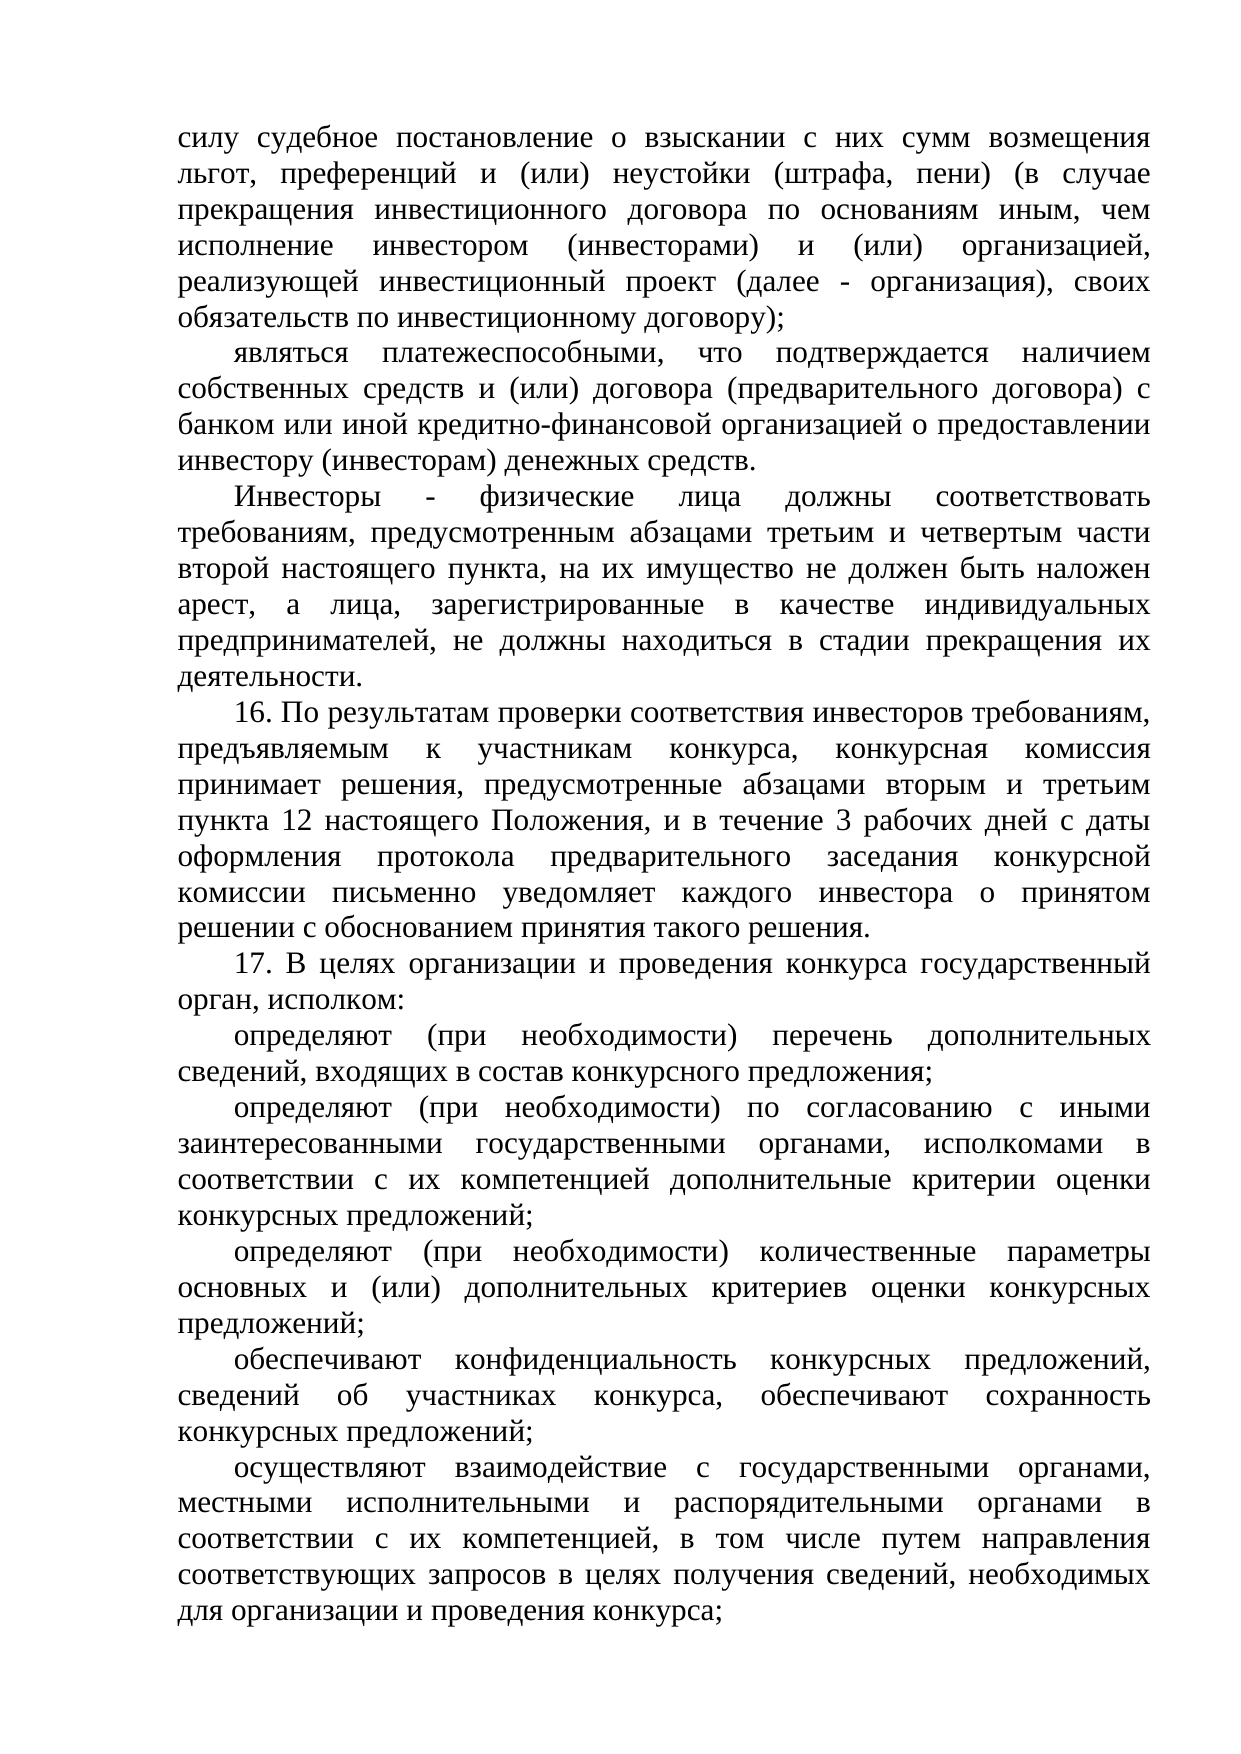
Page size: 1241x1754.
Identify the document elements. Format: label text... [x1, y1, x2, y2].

text осуществляют взаимодействие с государственными органами, местными исполнительными и распорядительными органами в соответствии с их компетенцией, в том числе путем направления соответствующих запросов в целях получения сведений, необходимых для организации и проведения конкурса; [177, 1448, 1152, 1627]
text определяют (при необходимости) перечень дополнительных сведений, входящих в состав конкурсного предложения; [177, 1017, 1152, 1088]
text 16. По результатам проверки соответствия инвесторов требованиям, предъявляемым к участникам конкурса, конкурсная комиссия принимает решения, предусмотренные абзацами вторым и третьим пункта 12 настоящего Положения, и в течение 3 рабочих дней с даты оформления протокола предварительного заседания конкурсной комиссии письменно уведомляет каждого инвестора о принятом решении с обоснованием принятия такого решения. [177, 693, 1152, 945]
text 17. В целях организации и проведения конкурса государственный орган, исполком: [177, 945, 1152, 1017]
text обеспечивают конфиденциальность конкурсных предложений, сведений об участниках конкурса, обеспечивают сохранность конкурсных предложений; [177, 1340, 1152, 1448]
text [177, 118, 1152, 334]
text определяют (при необходимости) количественные параметры основных и (или) дополнительных критериев оценки конкурсных предложений; [177, 1232, 1152, 1340]
text определяют (при необходимости) по согласованию с иными заинтересованными государственными органами, исполкомами в соответствии с их компетенцией дополнительные критерии оценки конкурсных предложений; [177, 1088, 1152, 1232]
text Инвесторы - физические лица должны соответствовать требованиям, предусмотренным абзацами третьим и четвертым части второй настоящего пункта, на их имущество не должен быть наложен арест, а лица, зарегистрированные в качестве индивидуальных предпринимателей, не должны находиться в стадии прекращения их деятельности. [177, 477, 1152, 693]
text являться платежеспособными, что подтверждается наличием собственных средств и (или) договора (предварительного договора) с банком или иной кредитно-финансовой организацией о предоставлении инвестору (инвесторам) денежных средств. [177, 334, 1152, 477]
